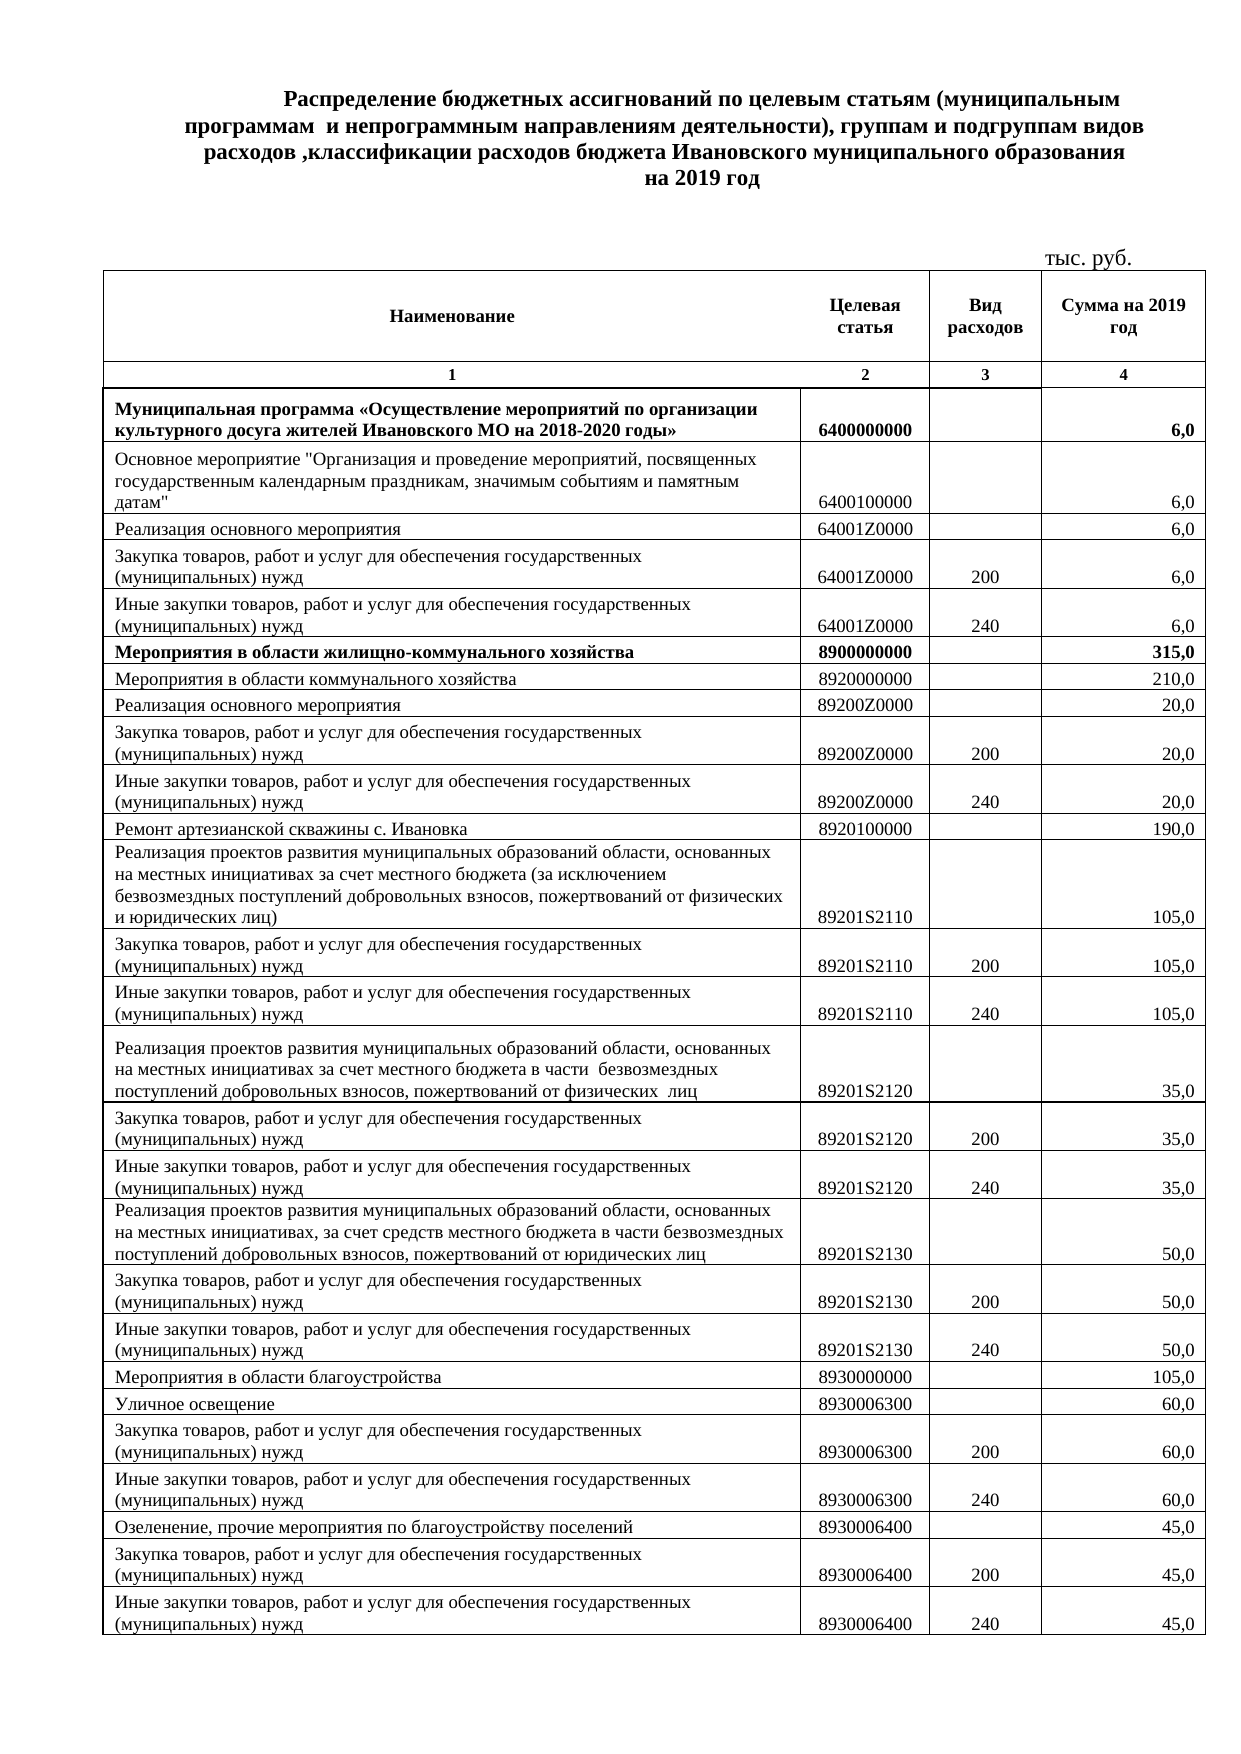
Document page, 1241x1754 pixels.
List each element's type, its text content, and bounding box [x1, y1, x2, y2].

table_header Сумма на 2019 год [1042, 271, 1205, 361]
table_cell 89201S2130 [801, 1265, 929, 1312]
table_cell 64001Z0000 [801, 540, 929, 588]
table_cell 8930006400 [801, 1587, 929, 1634]
table_cell 210,0 [1042, 664, 1205, 689]
table_cell 89201S2110 [801, 929, 929, 976]
table_cell Иные закупки товаров, работ и услуг для обеспечения государственных (муниципальных) нужд [104, 1464, 800, 1511]
table_cell Закупка товаров, работ и услуг для обеспечения государственных (муниципальных) нужд [104, 1415, 800, 1462]
table_cell Основное мероприятие "Организация и проведение мероприятий, посвященных государственным календарным праздникам, значимым событиям и памятным датам" [104, 442, 800, 513]
table_cell 6,0 [1042, 388, 1205, 441]
table_cell 89201S2130 [801, 1314, 929, 1361]
table_cell 8930006400 [801, 1539, 929, 1586]
table_cell 89201S2120 [801, 1103, 929, 1150]
table_cell 6,0 [1042, 540, 1205, 588]
table_cell Реализация основного мероприятия [104, 690, 800, 716]
table_cell Реализация проектов развития муниципальных образований области, основанных на местных инициативах, за счет средств местного бюджета в части безвозмездных поступлений добровольных взносов, пожертвований от юридических лиц [104, 1199, 800, 1264]
table_cell Реализация основного мероприятия [104, 514, 800, 539]
table_cell 200 [930, 929, 1041, 976]
table_cell Иные закупки товаров, работ и услуг для обеспечения государственных (муниципальных) нужд [104, 977, 800, 1024]
table_cell 200 [930, 1103, 1041, 1150]
table_cell [930, 389, 1041, 441]
table_cell 50,0 [1042, 1265, 1205, 1312]
table_cell Озеленение, прочие мероприятия по благоустройству поселений [104, 1512, 800, 1537]
table_cell 200 [930, 717, 1041, 764]
table_cell 64001Z0000 [801, 514, 929, 539]
table_cell [930, 514, 1041, 539]
table_cell 20,0 [1042, 690, 1205, 716]
table_cell Закупка товаров, работ и услуг для обеспечения государственных (муниципальных) нужд [104, 929, 800, 976]
table_cell Закупка товаров, работ и услуг для обеспечения государственных (муниципальных) нужд [104, 1265, 800, 1312]
table_cell Реализация проектов развития муниципальных образований области, основанных на местных инициативах за счет местного бюджета (за исключением безвозмездных поступлений добровольных взносов, пожертвований от физических и юридических лиц) [104, 840, 800, 928]
table_cell 8920100000 [801, 814, 929, 839]
table_cell Закупка товаров, работ и услуг для обеспечения государственных (муниципальных) нужд [104, 1539, 800, 1586]
table_cell Мероприятия в области коммунального хозяйства [104, 664, 800, 689]
text Распределение бюджетных ассигнований по целевым статьям (муниципальным программам и непрограммным направлениям деятельности), группам и подгруппам видов расходов ,классификации расходов бюджета Ивановского муниципального образования [177, 85, 1152, 164]
table_cell [930, 840, 1041, 928]
table_cell 64001Z0000 [801, 589, 929, 636]
table_cell Иные закупки товаров, работ и услуг для обеспечения государственных (муниципальных) нужд [104, 1587, 800, 1634]
text на 2019 год [177, 164, 1152, 191]
table_cell [930, 442, 1041, 513]
table_cell 35,0 [1042, 1103, 1205, 1150]
table_cell [930, 1199, 1041, 1264]
table_cell [930, 1389, 1041, 1414]
table_header Наименование [104, 271, 801, 361]
table_cell 200 [930, 1265, 1041, 1312]
table_cell 89201S2110 [801, 977, 929, 1024]
table_cell 8930006400 [801, 1512, 929, 1537]
table_cell Уличное освещение [104, 1389, 800, 1414]
table_cell [930, 664, 1041, 689]
table_cell 240 [930, 765, 1041, 813]
table_cell Мероприятия в области благоустройства [104, 1362, 800, 1387]
table_cell 3 [930, 362, 1041, 387]
table_cell 190,0 [1042, 814, 1205, 839]
table_cell 240 [930, 589, 1041, 636]
table_cell Реализация проектов развития муниципальных образований области, основанных на местных инициативах за счет местного бюджета в части безвозмездных поступлений добровольных взносов, пожертвований от физических лиц [104, 1026, 800, 1101]
table_cell 35,0 [1042, 1026, 1205, 1101]
table_cell 45,0 [1042, 1539, 1205, 1586]
table_header Целевая статья [801, 271, 929, 361]
table_cell 1 [104, 362, 801, 387]
table_header Вид расходов [930, 271, 1041, 361]
table_cell 35,0 [1042, 1151, 1205, 1198]
table_cell [930, 690, 1041, 716]
table_cell 6,0 [1042, 589, 1205, 636]
table_cell 240 [930, 1587, 1041, 1634]
table_cell 4 [1042, 362, 1205, 387]
table_cell 50,0 [1042, 1314, 1205, 1361]
table_cell 240 [930, 1151, 1041, 1198]
table_cell [930, 1512, 1041, 1537]
table_cell Закупка товаров, работ и услуг для обеспечения государственных (муниципальных) нужд [104, 540, 800, 588]
table_cell 105,0 [1042, 977, 1205, 1024]
table_cell 6,0 [1042, 514, 1205, 539]
table_cell 45,0 [1042, 1587, 1205, 1634]
table_cell 105,0 [1042, 1362, 1205, 1387]
table_cell Иные закупки товаров, работ и услуг для обеспечения государственных (муниципальных) нужд [104, 589, 800, 636]
table_cell 89201S2130 [801, 1199, 929, 1264]
text тыс. руб. [177, 243, 1152, 270]
table_cell 89201S2120 [801, 1026, 929, 1101]
table_cell 6400000000 [801, 389, 929, 441]
table_cell 8900000000 [801, 637, 929, 663]
table_cell 200 [930, 1539, 1041, 1586]
table_cell [930, 814, 1041, 839]
table_cell 200 [930, 540, 1041, 588]
table_cell 60,0 [1042, 1464, 1205, 1511]
table_cell Иные закупки товаров, работ и услуг для обеспечения государственных (муниципальных) нужд [104, 765, 800, 813]
table_cell 89200Z0000 [801, 690, 929, 716]
table_cell 20,0 [1042, 717, 1205, 764]
table_cell 240 [930, 1464, 1041, 1511]
table_cell 60,0 [1042, 1389, 1205, 1414]
table_cell 60,0 [1042, 1415, 1205, 1462]
table_cell Мероприятия в области жилищно-коммунального хозяйства [104, 637, 800, 663]
table_cell 6,0 [1042, 442, 1205, 513]
table_cell 8930000000 [801, 1362, 929, 1387]
table_cell [930, 637, 1041, 663]
table_cell Муниципальная программа «Осуществление мероприятий по организации культурного досуга жителей Ивановского МО на 2018-2020 годы» [104, 389, 800, 441]
table_cell 315,0 [1042, 637, 1205, 663]
table_cell [930, 1362, 1041, 1387]
table_cell 89200Z0000 [801, 717, 929, 764]
table_cell 89201S2110 [801, 840, 929, 928]
table_cell 20,0 [1042, 765, 1205, 813]
table_cell 105,0 [1042, 929, 1205, 976]
table_cell Закупка товаров, работ и услуг для обеспечения государственных (муниципальных) нужд [104, 717, 800, 764]
table_cell 89200Z0000 [801, 765, 929, 813]
table_cell 8930006300 [801, 1389, 929, 1414]
table_cell 8930006300 [801, 1464, 929, 1511]
table_cell Ремонт артезианской скважины с. Ивановка [104, 814, 800, 839]
table_cell 45,0 [1042, 1512, 1205, 1537]
table_cell Закупка товаров, работ и услуг для обеспечения государственных (муниципальных) нужд [104, 1103, 800, 1150]
table_cell Иные закупки товаров, работ и услуг для обеспечения государственных (муниципальных) нужд [104, 1151, 800, 1198]
table_cell 240 [930, 977, 1041, 1024]
table_cell 50,0 [1042, 1199, 1205, 1264]
table_cell 200 [930, 1415, 1041, 1462]
table_cell 2 [801, 362, 929, 387]
table_cell 105,0 [1042, 840, 1205, 928]
table_cell [930, 1026, 1041, 1101]
table_cell 6400100000 [801, 442, 929, 513]
table_cell 240 [930, 1314, 1041, 1361]
table_cell 89201S2120 [801, 1151, 929, 1198]
table_cell 8930006300 [801, 1415, 929, 1462]
table_cell 8920000000 [801, 664, 929, 689]
table_cell Иные закупки товаров, работ и услуг для обеспечения государственных (муниципальных) нужд [104, 1314, 800, 1361]
